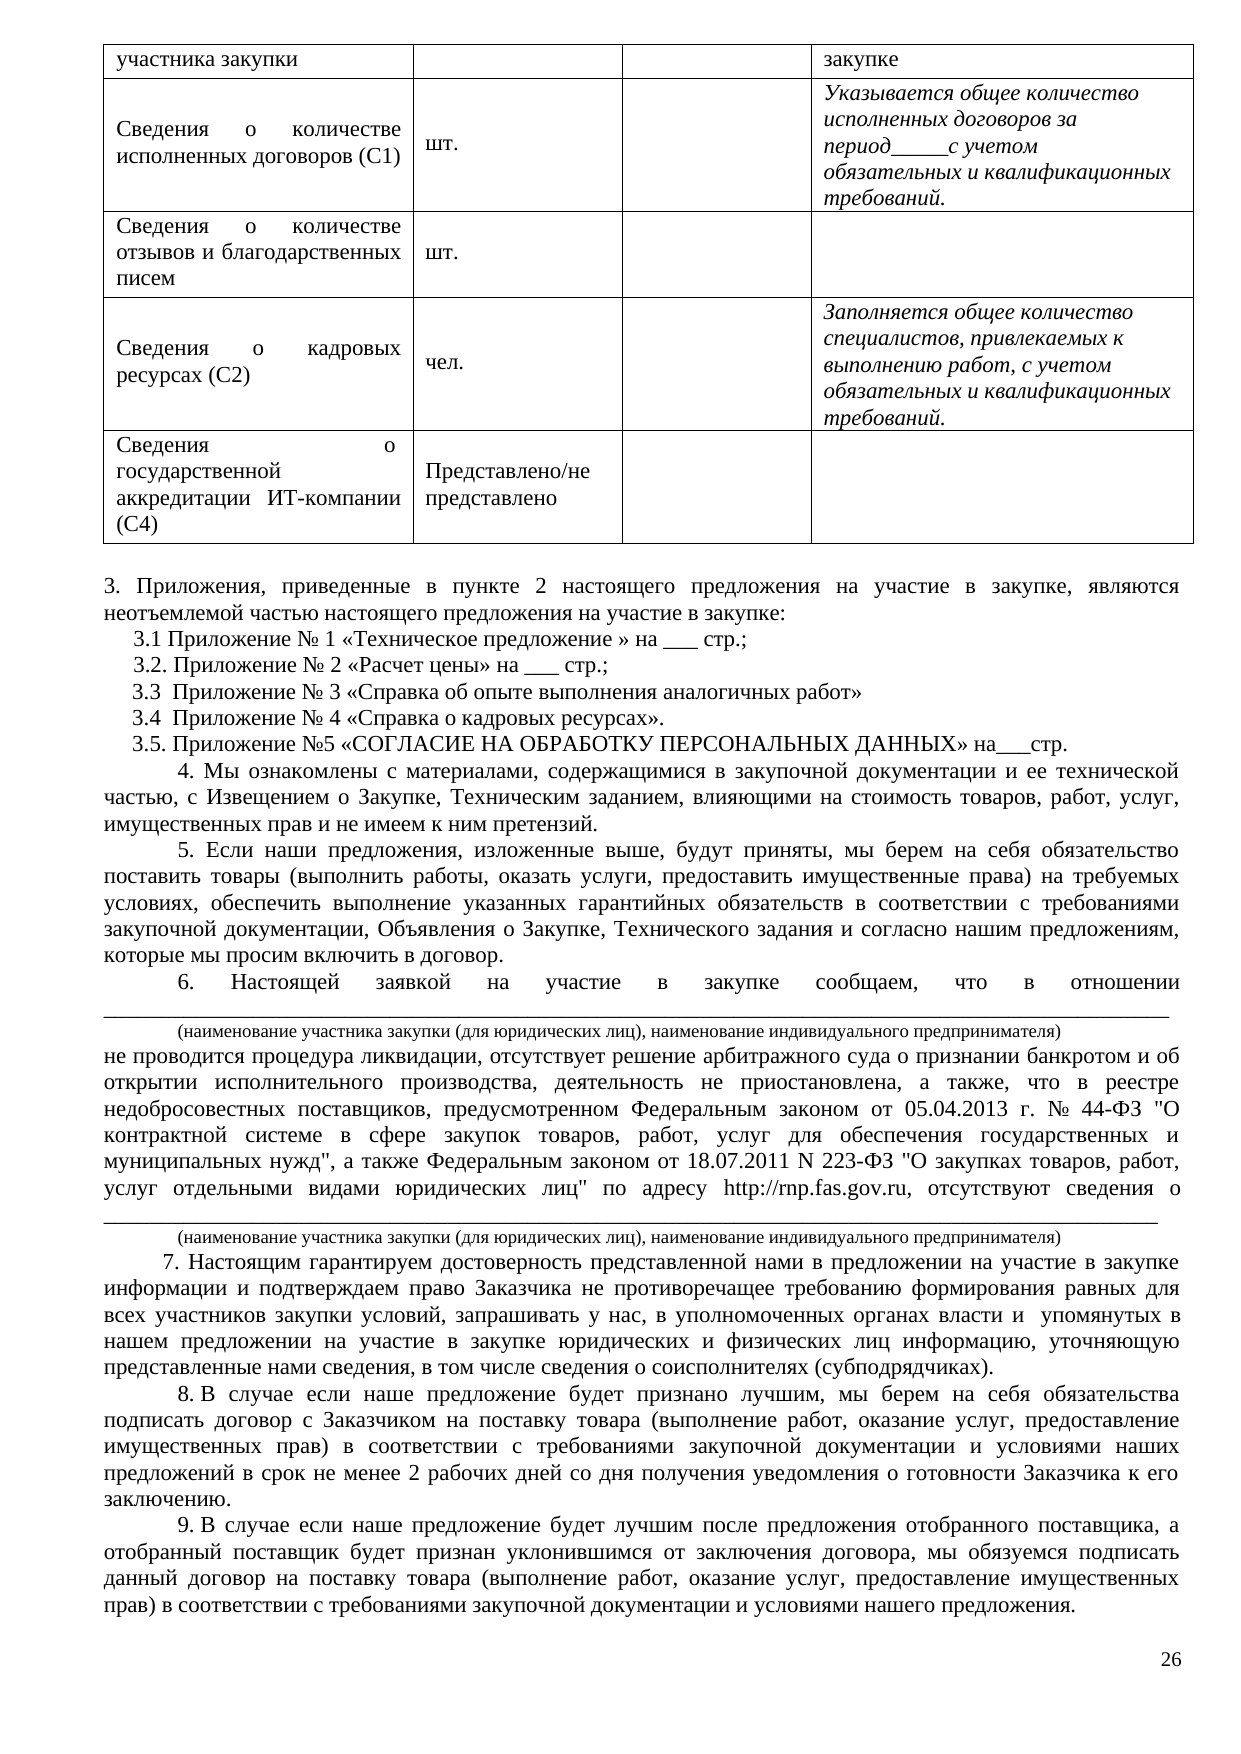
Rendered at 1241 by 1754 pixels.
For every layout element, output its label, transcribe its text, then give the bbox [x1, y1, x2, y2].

table_cell Сведения о кадровых ресурсах (С2) [104, 298, 413, 430]
table_cell шт. [414, 212, 622, 297]
text 6. Настоящей заявкой на участие в закупке сообщаем, что в отношении _____________________________________________________________________________________________ [103, 968, 1181, 1020]
table_cell Заполняется общее количество специалистов, привлекаемых к выполнению работ, с учетом обязательных и квалификационных требований. [812, 298, 1193, 430]
table_cell [623, 298, 811, 430]
text 9. В случае если наше предложение будет лучшим после предложения отобранного поставщика, а отобранный поставщик будет признан уклонившимся от заключения договора, мы обязуемся подписать данный договор на поставку товара (выполнение работ, оказание услуг, предоставление имущественных прав) в соответствии с требованиями закупочной документации и условиями нашего предложения. [103, 1512, 1181, 1617]
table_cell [812, 45, 1193, 78]
table_cell Сведения о количестве отзывов и благодарственных писем [104, 212, 413, 297]
table_cell Сведения о количестве исполненных договоров (С1) [104, 79, 413, 211]
text (наименование участника закупки (для юридических лиц), наименование индивидуального предпринимателя) [103, 1020, 1190, 1042]
table_cell чел. [414, 298, 622, 430]
text 3.1 Приложение № 1 «Техническое предложение » на ___ стр.; [133, 625, 1181, 651]
text 7. Настоящим гарантируем достоверность представленной нами в предложении на участие в закупке информации и подтверждаем право Заказчика не противоречащее требованию формирования равных для всех участников закупки условий, запрашивать у нас, в уполномоченных органах власти и упомянутых в нашем предложении на участие в закупке юридических и физических лиц информацию, уточняющую представленные нами сведения, в том числе сведения о соисполнителях (субподрядчиках). [103, 1248, 1181, 1380]
table_cell [812, 431, 1193, 543]
text 8. В случае если наше предложение будет признано лучшим, мы берем на себя обязательства подписать договор с Заказчиком на поставку товара (выполнение работ, оказание услуг, предоставление имущественных прав) в соответствии с требованиями закупочной документации и условиями наших предложений в срок не менее 2 рабочих дней со дня получения уведомления о готовности Заказчика к его заключению. [103, 1380, 1181, 1512]
text 3.2. Приложение № 2 «Расчет цены» на ___ стр.; [133, 651, 1181, 678]
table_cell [104, 45, 413, 78]
table_cell [623, 431, 811, 543]
text 3.4 Приложение № 4 «Справка о кадровых ресурсах». [103, 704, 1181, 731]
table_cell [414, 45, 622, 78]
text 5. Если наши предложения, изложенные выше, будут приняты, мы берем на себя обязательство поставить товары (выполнить работы, оказать услуги, предоставить имущественные права) на требуемых условиях, обеспечить выполнение указанных гарантийных обязательств в соответствии с требованиями закупочной документации, Объявления о Закупке, Технического задания и согласно нашим предложениям, которые мы просим включить в договор. [103, 836, 1181, 968]
table_cell [812, 212, 1193, 297]
text (наименование участника закупки (для юридических лиц), наименование индивидуального предпринимателя) [103, 1226, 1190, 1248]
text 4. Мы ознакомлены с материалами, содержащимися в закупочной документации и ее технической частью, с Извещением о Закупке, Техническим заданием, влияющими на стоимость товаров, работ, услуг, имущественных прав и не имеем к ним претензий. [103, 757, 1181, 836]
table_cell шт. [414, 79, 622, 211]
table_cell [623, 45, 811, 78]
text не проводится процедура ликвидации, отсутствует решение арбитражного суда о признании банкротом и об открытии исполнительного производства, деятельность не приостановлена, а также, что в реестре недобросовестных поставщиков, предусмотренном Федеральным законом от 05.04.2013 г. № 44-ФЗ "О контрактной системе в сфере закупок товаров, работ, услуг для обеспечения государственных и муниципальных нужд", а также Федеральным законом от 18.07.2011 N 223-ФЗ "О закупках товаров, работ, услуг отдельными видами юридических лиц" по адресу http://rnp.fas.gov.ru, отсутствуют сведения о ____________________________________________________________________________________________ [103, 1042, 1181, 1226]
table_cell Указывается общее количество исполненных договоров за период_____с учетом обязательных и квалификационных требований. [812, 79, 1193, 211]
text 3.5. Приложение №5 «СОГЛАСИЕ НА ОБРАБОТКУ ПЕРСОНАЛЬНЫХ ДАННЫХ» на___стр. [103, 731, 1181, 757]
text 3. Приложения, приведенные в пункте 2 настоящего предложения на участие в закупке, являются неотъемлемой частью настоящего предложения на участие в закупке: [103, 572, 1181, 625]
table_cell [623, 212, 811, 297]
table_cell Представлено/не представлено [414, 431, 622, 543]
table_cell [623, 79, 811, 211]
text 3.3 Приложение № 3 «Справка об опыте выполнения аналогичных работ» [103, 678, 1181, 704]
table_cell Сведения о государственной аккредитации ИТ-компании (С4) [104, 431, 413, 543]
